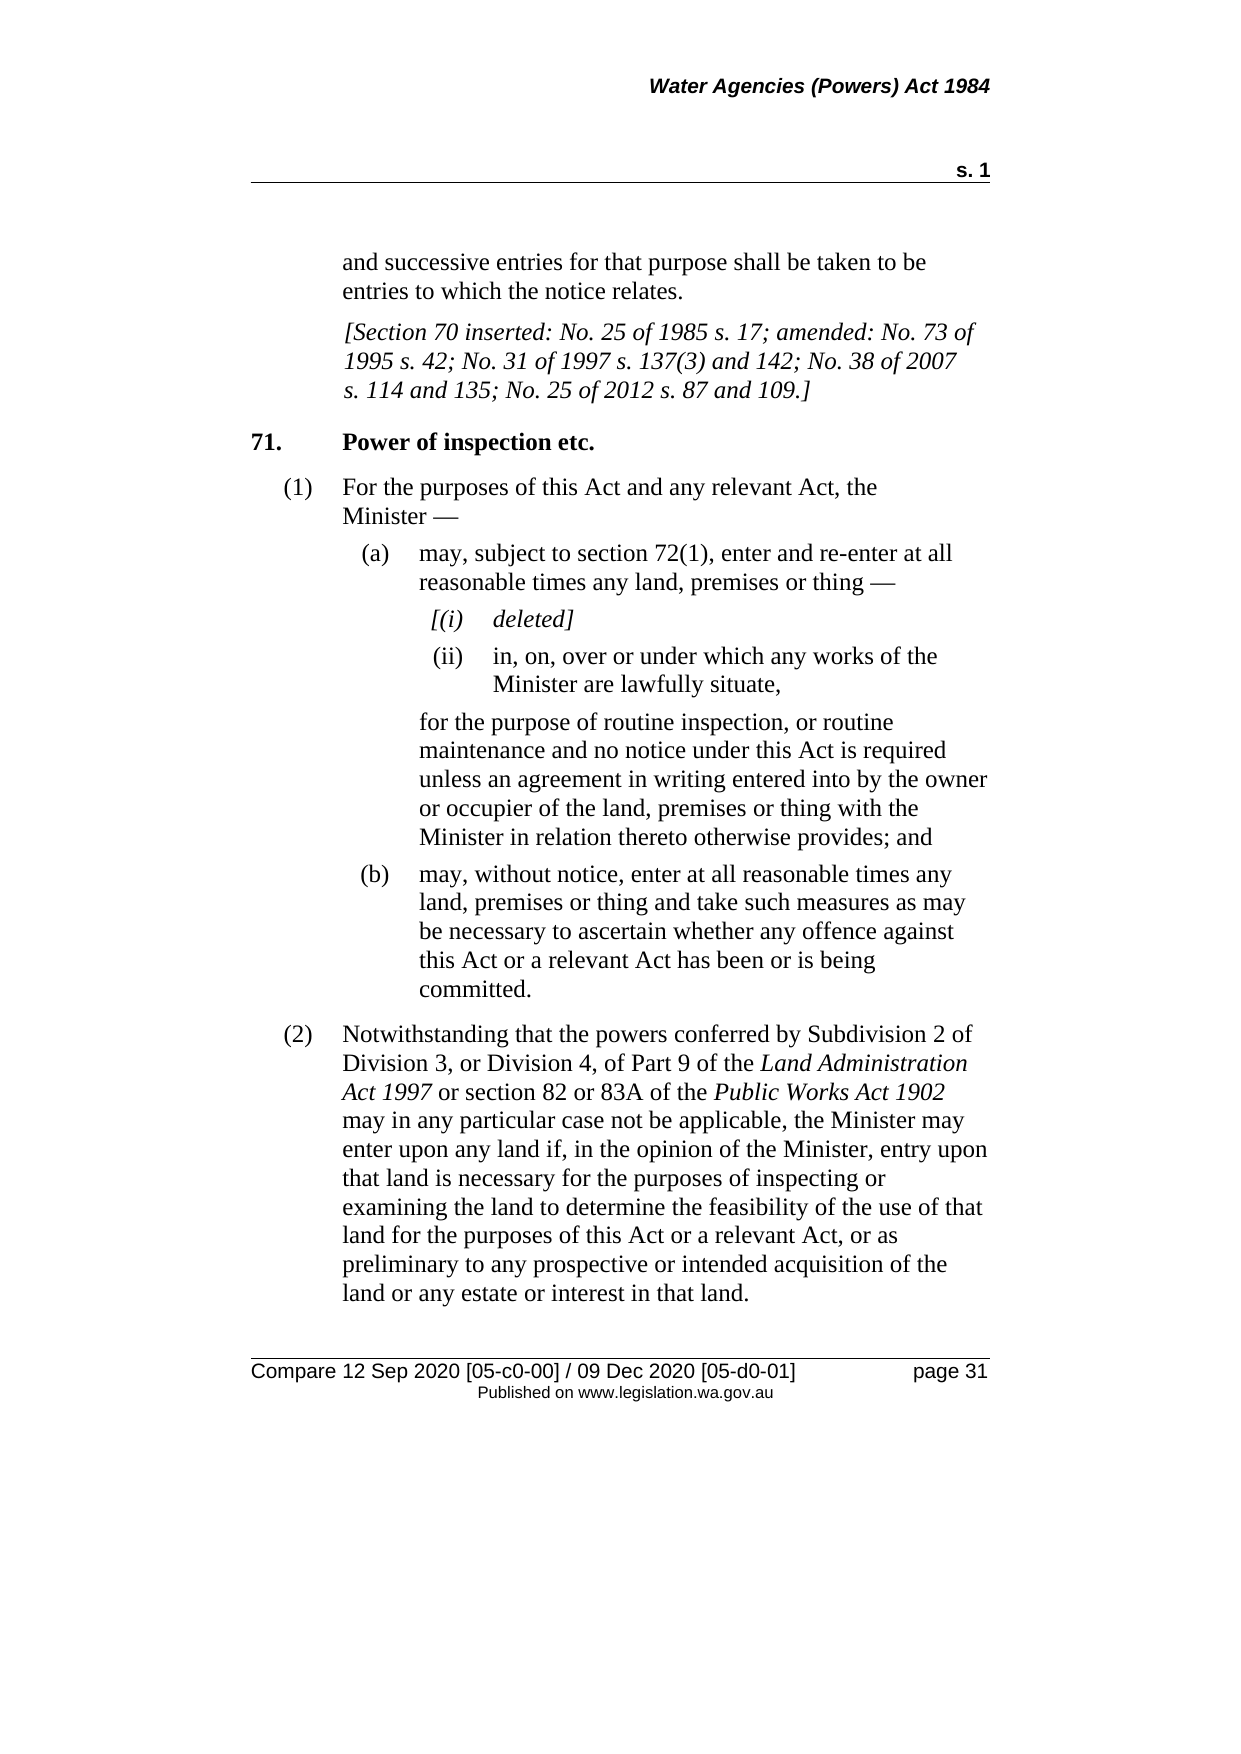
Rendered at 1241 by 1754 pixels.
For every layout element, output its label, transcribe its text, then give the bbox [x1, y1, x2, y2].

text (b) may, without notice, enter at all reasonable times any land, premises or thing and take such measures as may be necessary to ascertain whether any offence against this Act or a relevant Act has been or is being committed. [251, 859, 990, 1002]
text for the purpose of routine inspection, or routine maintenance and no notice under this Act is required unless an agreement in writing entered into by the owner or occupier of the land, premises or thing with the Minister in relation thereto otherwise provides; and [251, 707, 990, 850]
text (2) Notwithstanding that the powers conferred by Subdivision 2 of Division 3, or Division 4, of Part 9 of the Land Administration Act 1997 or section 82 or 83A of the Public Works Act 1902 may in any particular case not be applicable, the Minister may enter upon any land if, in the opinion of the Minister, entry upon that land is necessary for the purposes of inspecting or examining the land to determine the feasibility of the use of that land for the purposes of this Act or a relevant Act, or as preliminary to any prospective or intended acquisition of the land or any estate or interest in that land. [251, 1019, 990, 1307]
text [251, 247, 990, 305]
text [(i) deleted] [251, 604, 990, 632]
text [Section 70 inserted: No. 25 of 1985 s. 17; amended: No. 73 of 1995 s. 42; No. 31 of 1997 s. 137(3) and 142; No. 38 of 2007 s. 114 and 135; No. 25 of 2012 s. 87 and 109.] [251, 317, 990, 404]
subtitle 71. Power of inspection etc. [251, 427, 990, 455]
text (a) may, subject to section 72(1), enter and re-enter at all reasonable times any land, premises or thing — [251, 538, 990, 595]
text (ii) in, on, over or under which any works of the Minister are lawfully situate, [251, 641, 990, 698]
text (1) For the purposes of this Act and any relevant Act, the Minister — [251, 472, 990, 529]
